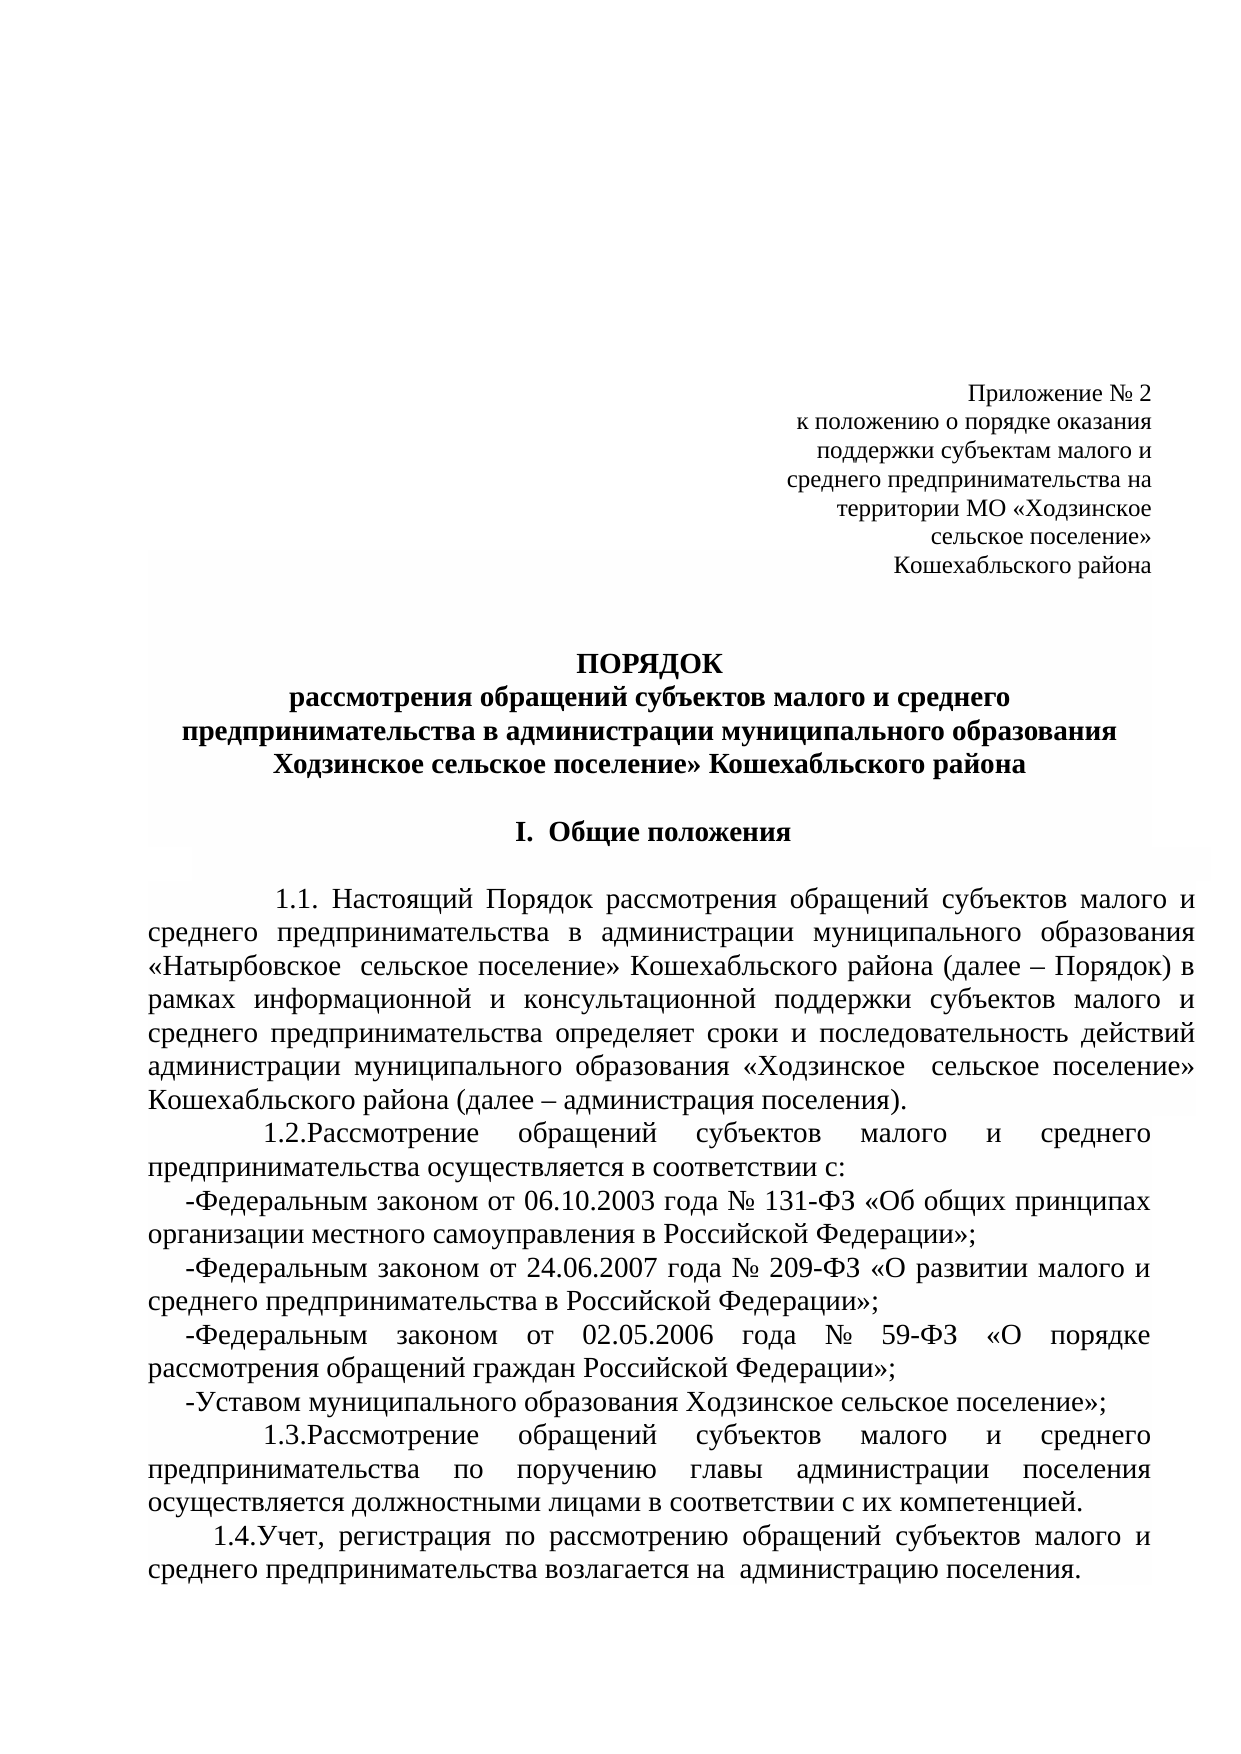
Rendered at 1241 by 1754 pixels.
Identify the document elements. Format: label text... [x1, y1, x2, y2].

text 1.3.Рассмотрение обращений субъектов малого и среднего предпринимательства по поручению главы администрации поселения осуществляется должностными лицами в соответствии с их компетенцией. [148, 1417, 1152, 1518]
text к положению о порядке оказания [148, 406, 1152, 435]
text 1.2.Рассмотрение обращений субъектов малого и среднего предпринимательства осуществляется в соответствии с: [148, 1116, 1152, 1183]
text 1.4.Учет, регистрация по рассмотрению обращений субъектов малого и среднего предпринимательства возлагается на администрацию поселения. [148, 1518, 1152, 1585]
text I. Общие положения [148, 814, 1152, 847]
text ПОРЯДОК [148, 646, 1152, 679]
text территории МО «Ходзинское [148, 493, 1152, 521]
text рассмотрения обращений субъектов малого и среднего предпринимательства в администрации муниципального образования Ходзинское сельское поселение» Кошехабльского района [148, 679, 1152, 780]
text -Федеральным законом от 02.05.2006 года № 59-ФЗ «О порядке рассмотрения обращений граждан Российской Федерации»; [148, 1317, 1152, 1384]
text 1.1. Настоящий Порядок рассмотрения обращений субъектов малого и среднего предпринимательства в администрации муниципального образования «Натырбовское сельское поселение» Кошехабльского района (далее – Порядок) в рамках информационной и консультационной поддержки субъектов малого и среднего предпринимательства определяет сроки и последовательность действий администрации муниципального образования «Ходзинское сельское поселение» Кошехабльского района (далее – администрация поселения). [148, 881, 1196, 1116]
text -Федеральным законом от 24.06.2007 года № 209-ФЗ «О развитии малого и среднего предпринимательства в Российской Федерации»; [148, 1250, 1152, 1317]
text -Федеральным законом от 06.10.2003 года № 131-ФЗ «Об общих принципах организации местного самоуправления в Российской Федерации»; [148, 1183, 1152, 1250]
text поддержки субъектам малого и [148, 435, 1152, 464]
text -Уставом муниципального образования Ходзинское сельское поселение»; [148, 1384, 1152, 1417]
text Приложение № 2 [148, 378, 1152, 406]
text сельское поселение» [148, 521, 1152, 550]
text Кошехабльского района [148, 550, 1152, 579]
text среднего предпринимательства на [148, 464, 1152, 493]
